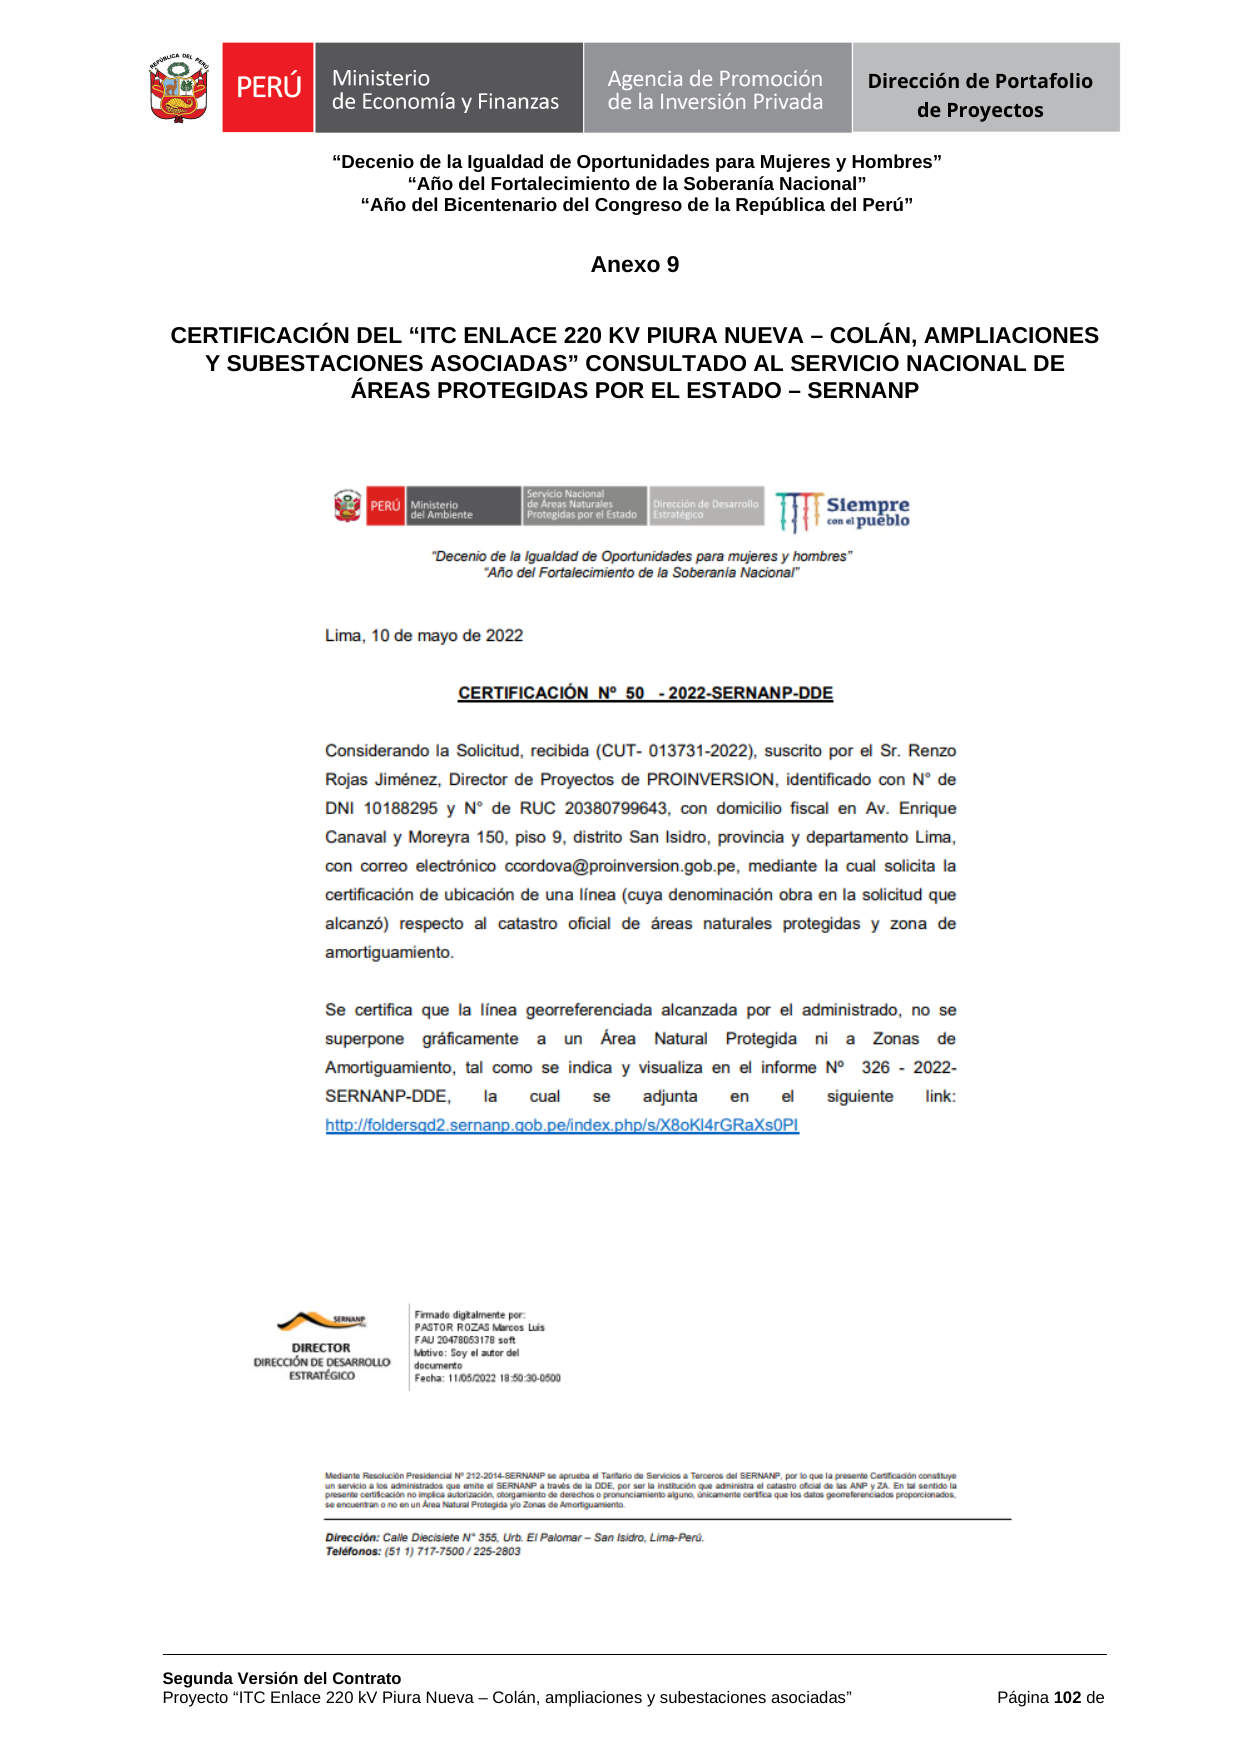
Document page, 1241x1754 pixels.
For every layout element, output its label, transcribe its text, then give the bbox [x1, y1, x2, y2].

picture [135, 32, 1145, 140]
picture [246, 481, 1024, 1559]
text Anexo 9 [162, 251, 1107, 277]
text CERTIFICACIÓN DEL “ITC ENLACE 220 KV PIURA NUEVA – COLÁN, AMPLIACIONES Y SUBESTACIONES ASOCIADAS” CONSULTADO AL SERVICIO NACIONAL DE ÁREAS PROTEGIDAS POR EL ESTADO – SERNANP [162, 322, 1107, 404]
